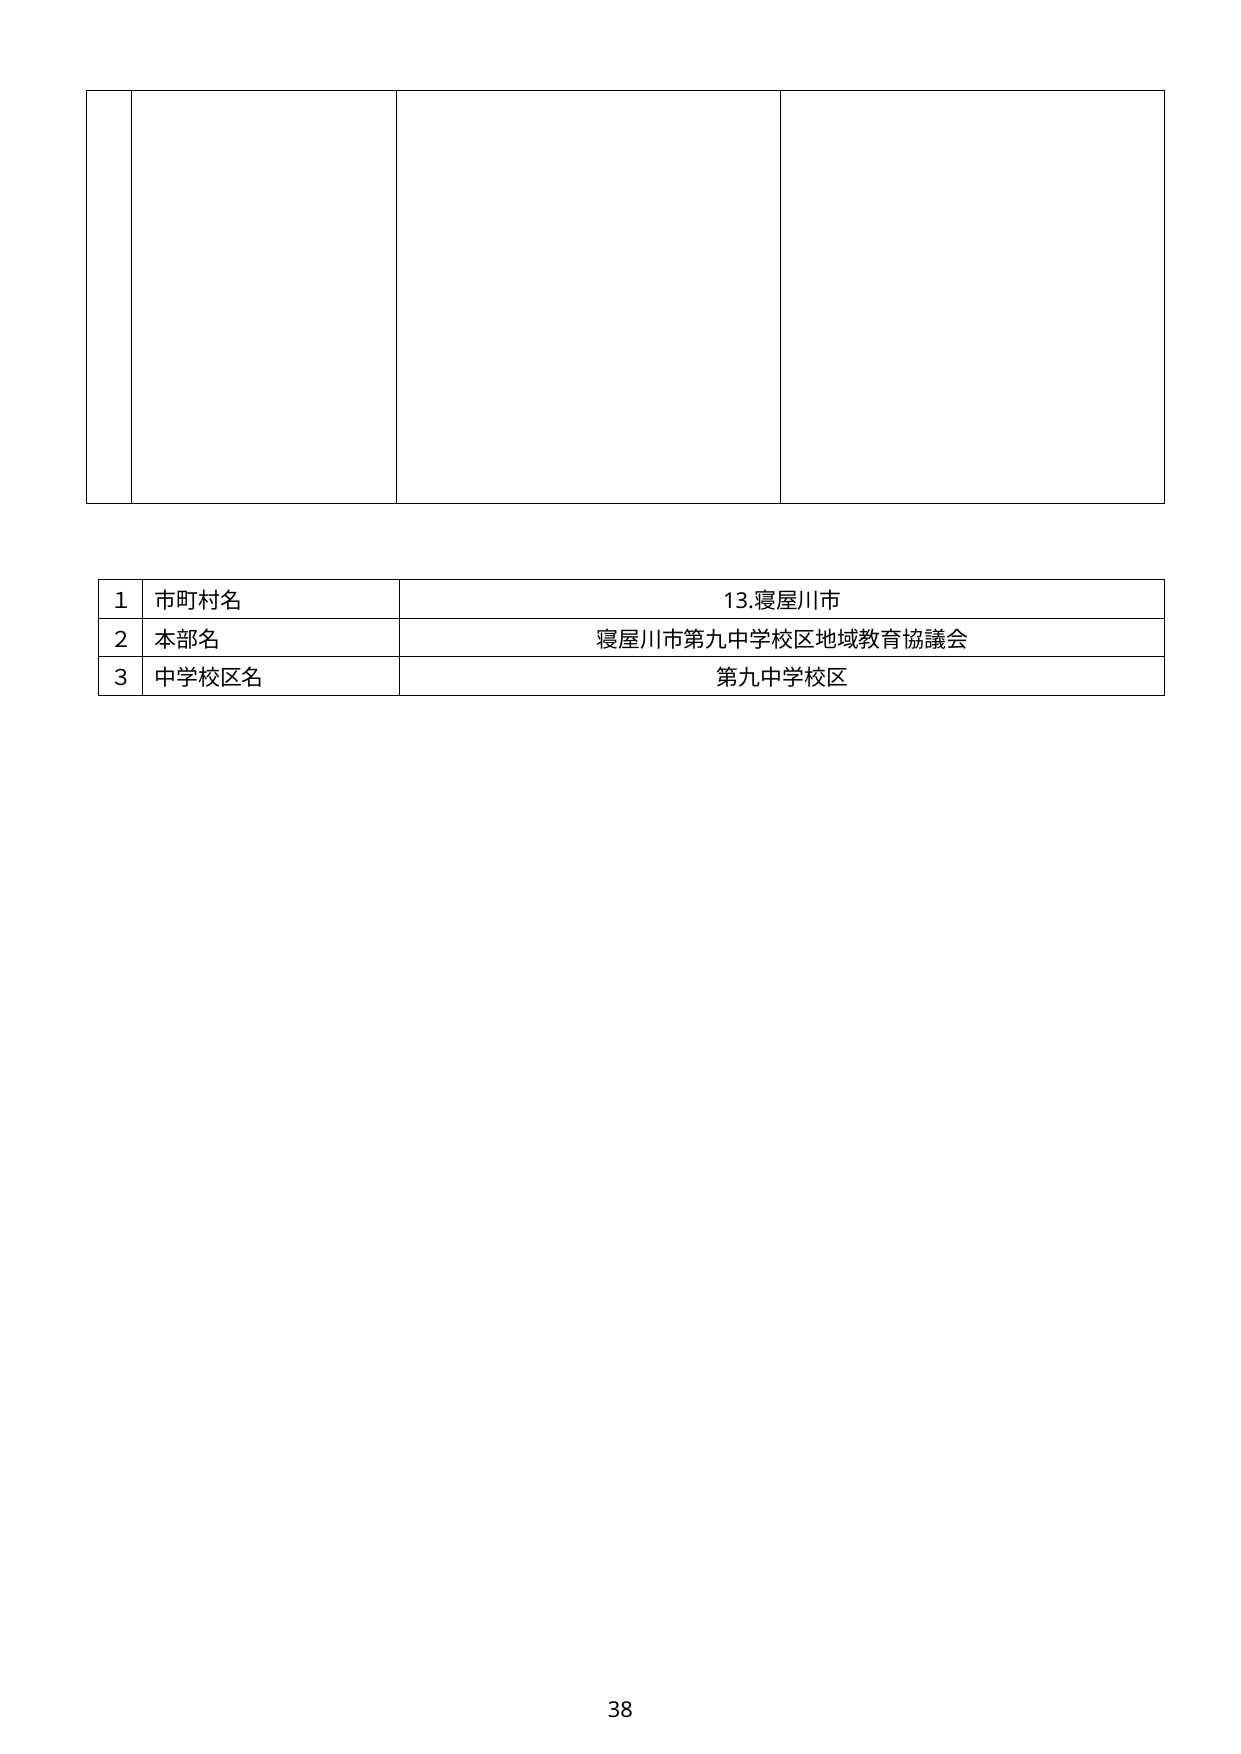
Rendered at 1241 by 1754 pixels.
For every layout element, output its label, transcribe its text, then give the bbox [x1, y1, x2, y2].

table_cell 寝屋川市第九中学校区地域教育協議会 [400, 619, 1164, 656]
table_header 市町村名 [143, 580, 399, 618]
table_cell ３ [99, 657, 142, 695]
table_cell 第九中学校区 [400, 657, 1164, 695]
table_header １ [99, 580, 142, 618]
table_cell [397, 91, 780, 503]
table_cell 本部名 [143, 619, 399, 656]
table_cell 中学校区名 [143, 657, 399, 695]
table_cell [781, 91, 1164, 503]
table_header 13.寝屋川市 [400, 580, 1164, 618]
table_cell ２ [99, 619, 142, 656]
table_cell ４ [87, 91, 131, 503]
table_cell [132, 91, 396, 503]
